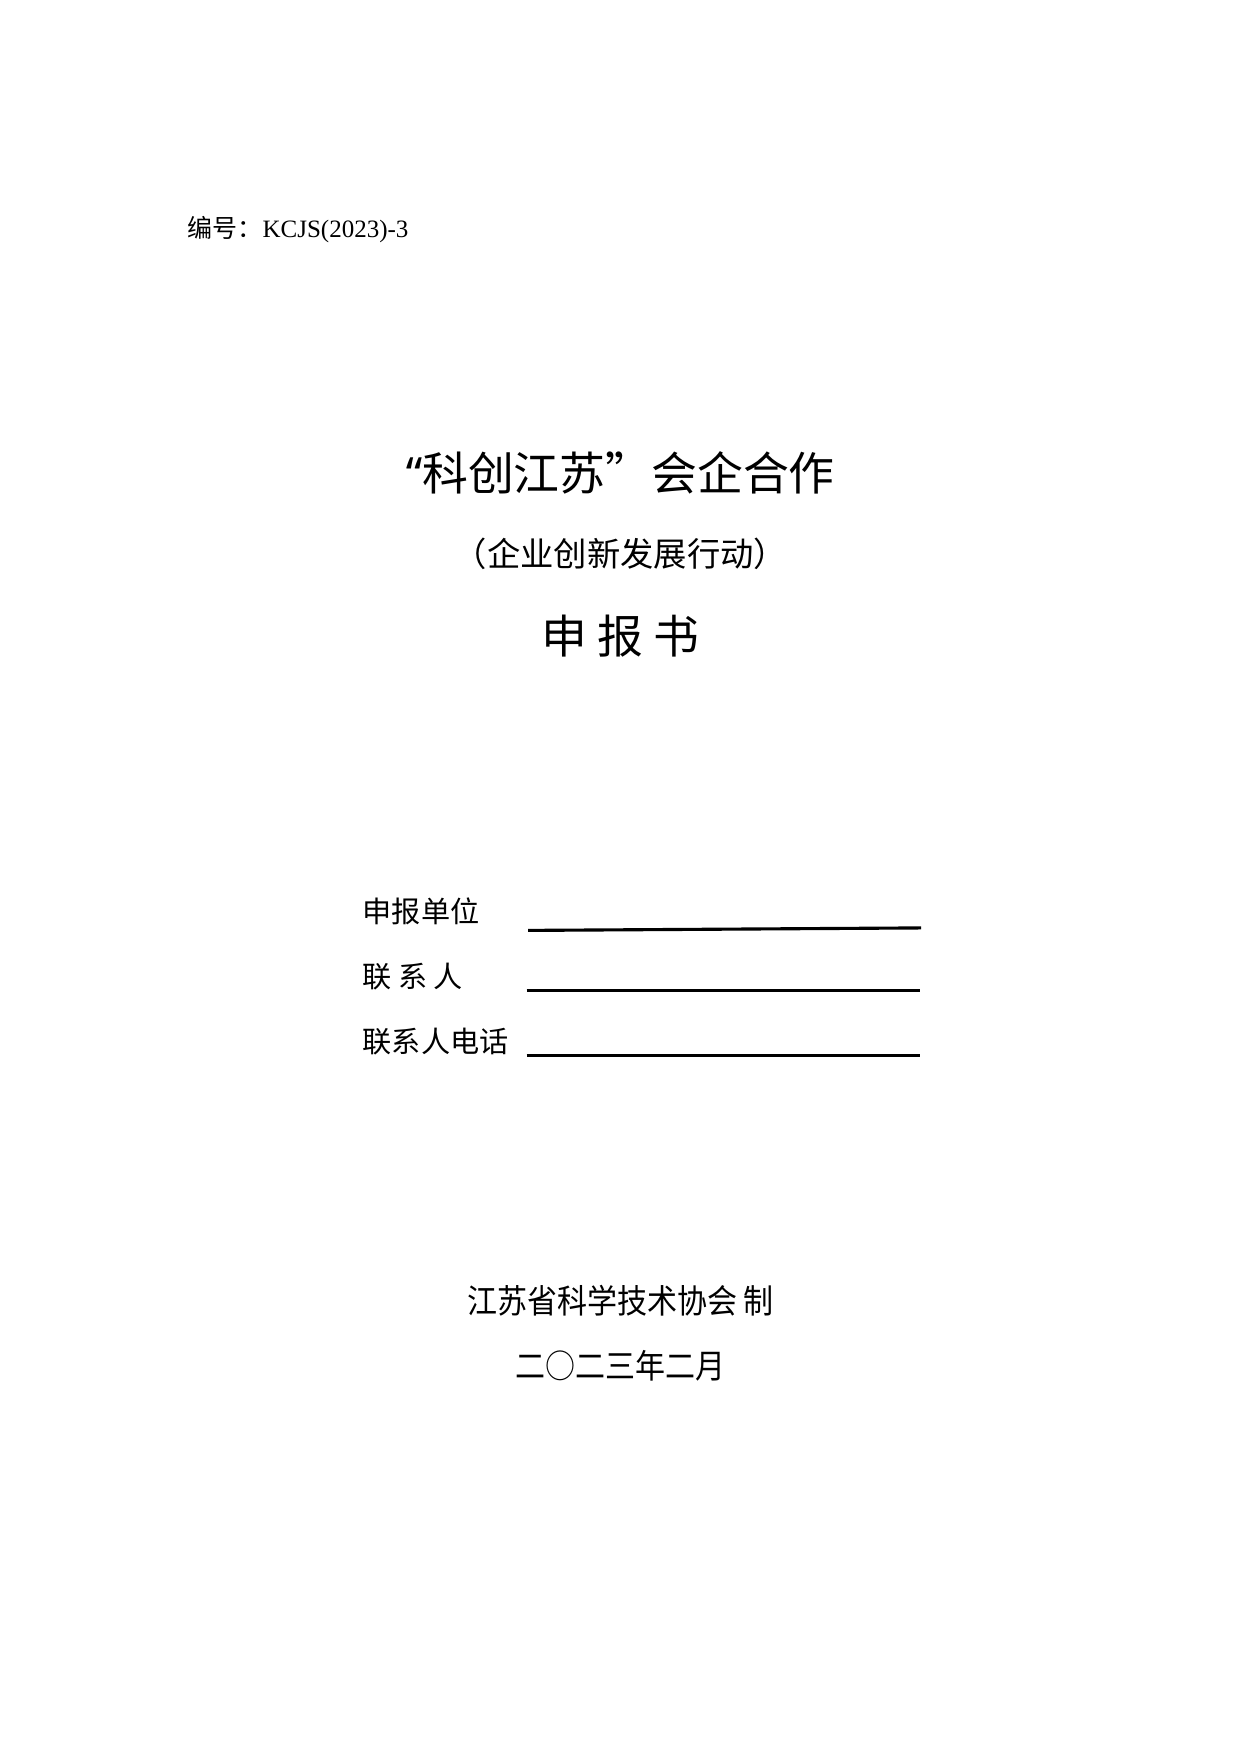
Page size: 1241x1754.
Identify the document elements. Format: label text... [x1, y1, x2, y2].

text 申报单位 [187, 877, 1053, 942]
text （企业创新发展行动） [187, 519, 1053, 584]
text 联 系 人 [187, 942, 1053, 1007]
text 编号：KCJS(2023)-3 [187, 194, 1053, 259]
text 江苏省科学技术协会 制 [187, 1267, 1053, 1332]
text “科创江苏”会企合作 [187, 422, 1053, 519]
text 二○二三年二月 [187, 1332, 1053, 1397]
text 联系人电话 [187, 1007, 1053, 1072]
text 申 报 书 [187, 584, 1053, 682]
